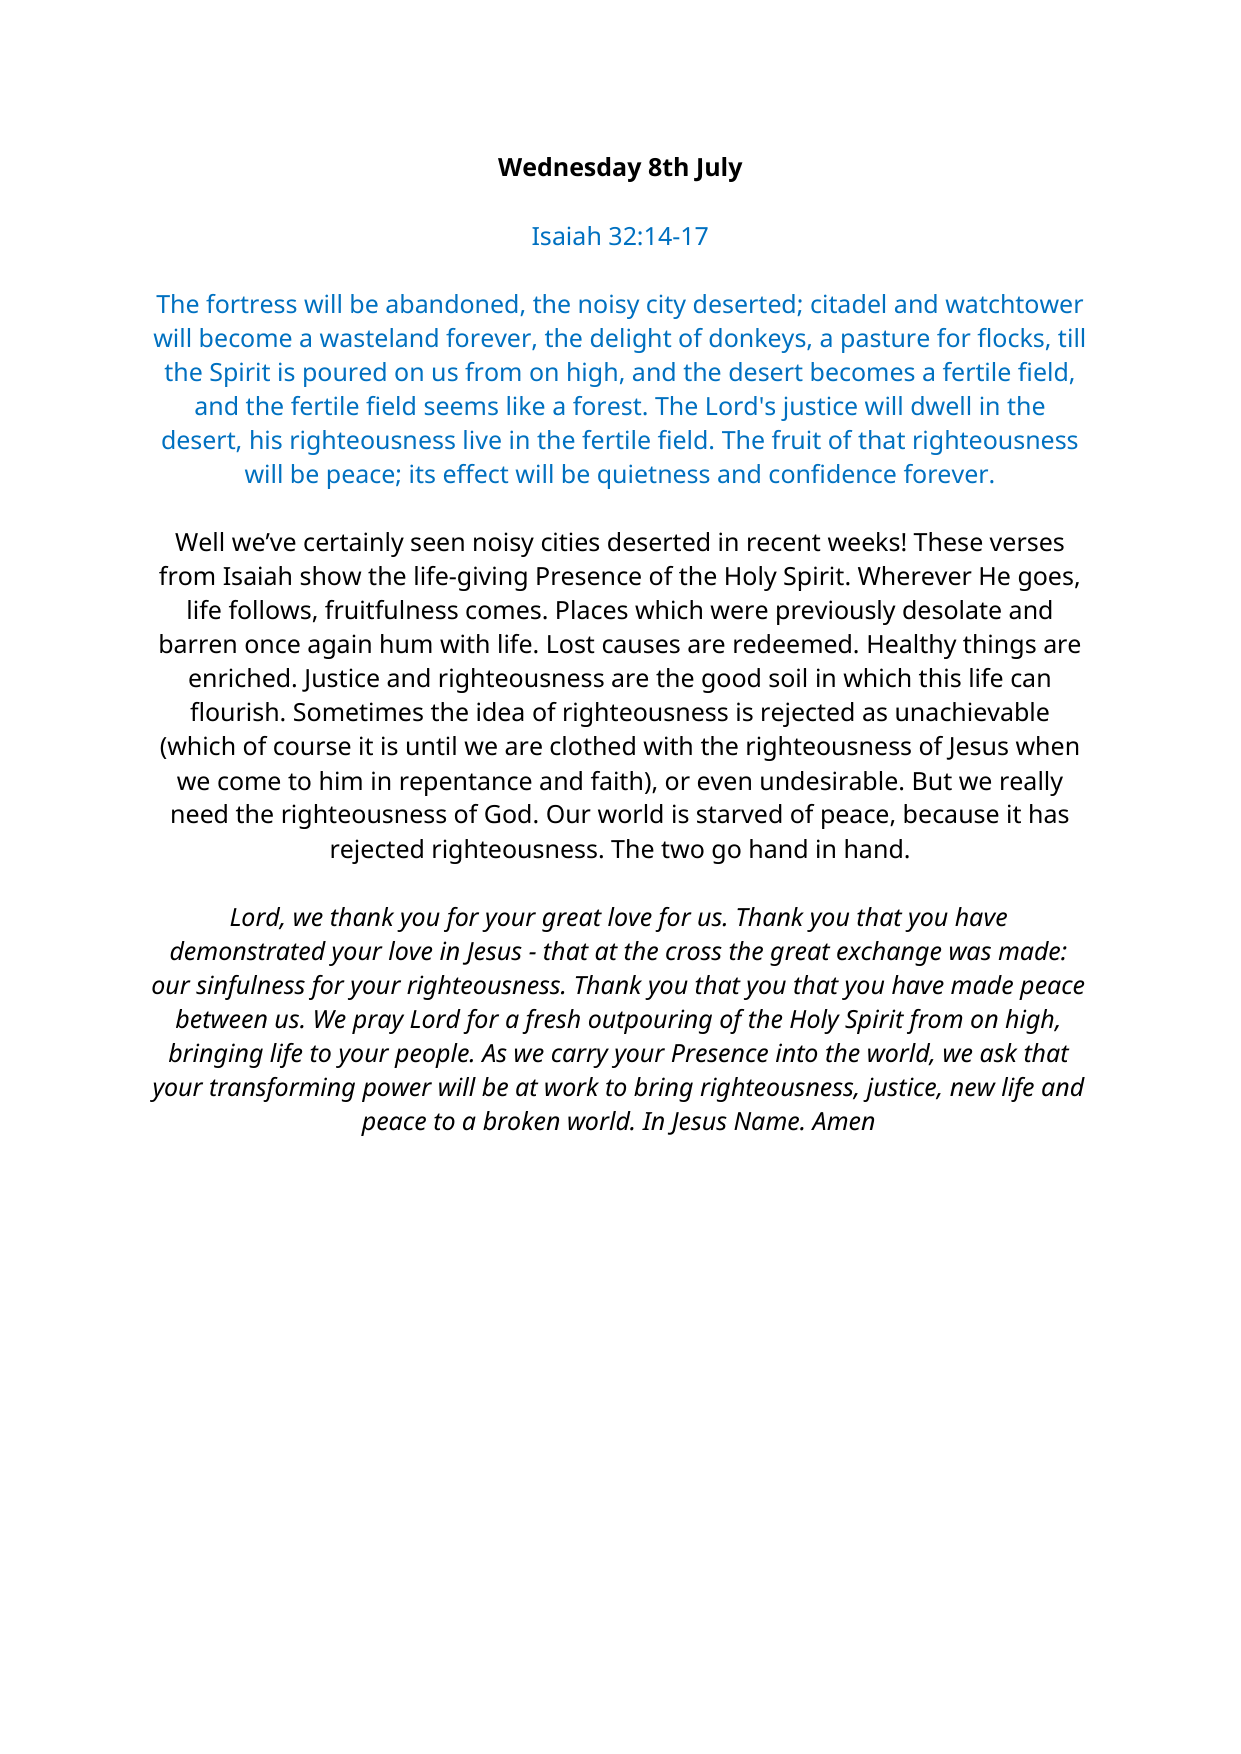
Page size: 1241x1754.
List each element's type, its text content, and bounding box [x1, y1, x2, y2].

text Well we’ve certainly seen noisy cities deserted in recent weeks! These verses from Isaiah show the life-giving Presence of the Holy Spirit. Wherever He goes, life follows, fruitfulness comes. Places which were previously desolate and barren once again hum with life. Lost causes are redeemed. Healthy things are enriched. Justice and righteousness are the good soil in which this life can flourish. Sometimes the idea of righteousness is rejected as unachievable (which of course it is until we are clothed with the righteousness of Jesus when we come to him in repentance and faith), or even undesirable. But we really need the righteousness of God. Our world is starved of peace, because it has rejected righteousness. The two go hand in hand. [150, 525, 1090, 865]
text The fortress will be abandoned, the noisy city deserted; citadel and watchtower will become a wasteland forever, the delight of donkeys, a pasture for flocks, till the Spirit is poured on us from on high, and the desert becomes a fertile field, and the fertile field seems like a forest. The Lord's justice will dwell in the desert, his righteousness live in the fertile field. The fruit of that righteousness will be peace; its effect will be quietness and confidence forever. [150, 286, 1090, 491]
text Lord, we thank you for your great love for us. Thank you that you have demonstrated your love in Jesus - that at the cross the great exchange was made: our sinfulness for your righteousness. Thank you that you that you have made peace between us. We pray Lord for a fresh outpouring of the Holy Spirit from on high, bringing life to your people. As we carry your Presence into the world, we ask that your transforming power will be at work to bring righteousness, justice, new life and peace to a broken world. In Jesus Name. Amen [150, 899, 1090, 1138]
text Isaiah 32:14-17 [150, 218, 1090, 252]
text Wednesday 8th July [150, 150, 1090, 184]
